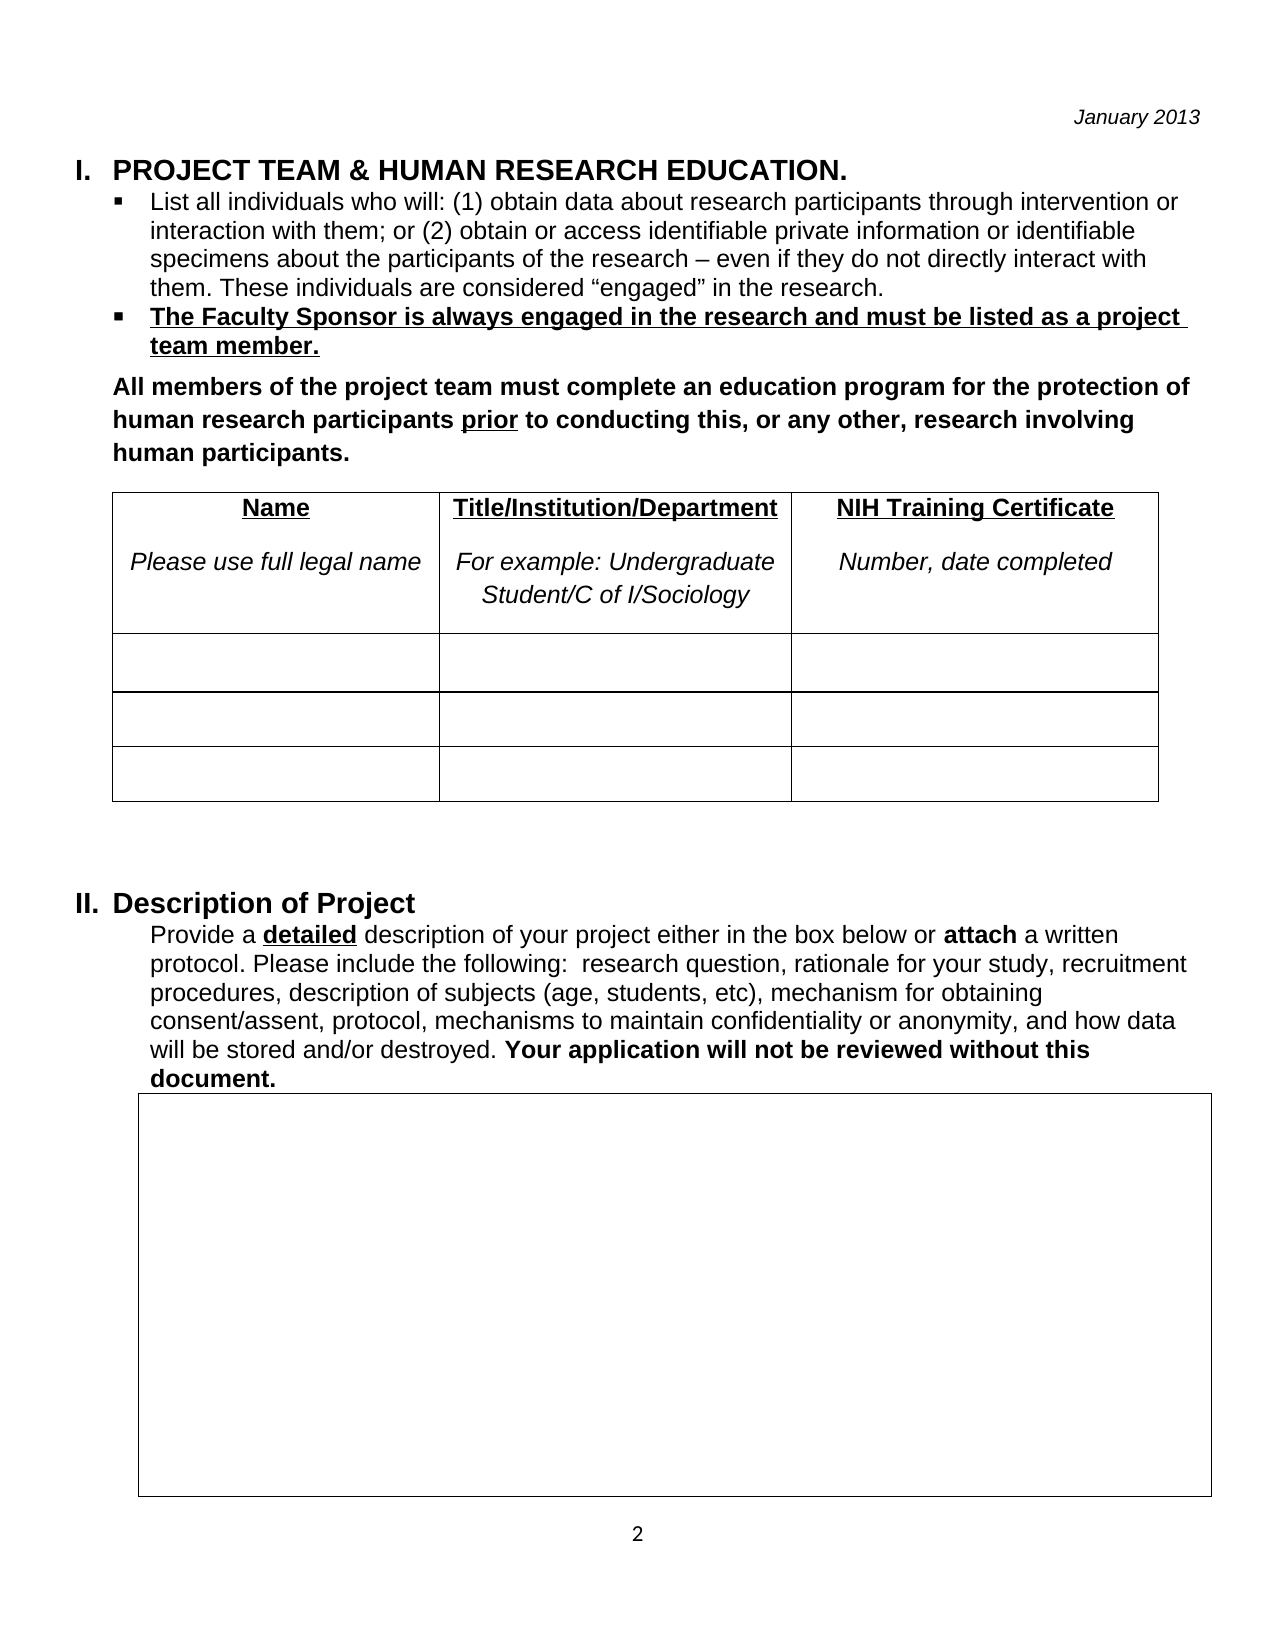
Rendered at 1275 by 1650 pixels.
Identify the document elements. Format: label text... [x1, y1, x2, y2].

table_cell [440, 693, 791, 746]
table_cell [113, 634, 439, 691]
table_cell [792, 634, 1158, 691]
list The Faculty Sponsor is always engaged in the research and must be listed as a project team member. [112, 302, 1200, 359]
text All members of the project team must complete an education program for the protection of human research participants prior to conducting this, or any other, research involving human participants. [112, 372, 1200, 467]
table_header NIH Training Certificate Number, date completed [792, 493, 1158, 633]
text Provide a detailed description of your project either in the box below or attach a written protocol. Please include the following: research question, rationale for your study, recruitment procedures, description of subjects (age, students, etc), mechanism for obtaining consent/assent, protocol, mechanisms to maintain confidentiality or anonymity, and how data will be stored and/or destroyed. Your application will not be reviewed without this document. [150, 920, 1200, 1093]
table_cell [440, 747, 791, 801]
table_header Name Please use full legal name [113, 493, 439, 633]
list Description of Project [75, 887, 1200, 920]
table_header [139, 1094, 1211, 1496]
list List all individuals who will: (1) obtain data about research participants through intervention or interaction with them; or (2) obtain or access identifiable private information or identifiable specimens about the participants of the research – even if they do not directly interact with them. These individuals are considered “engaged” in the research. [112, 187, 1200, 302]
table_cell [440, 634, 791, 691]
table_cell [792, 747, 1158, 801]
table_cell [113, 693, 439, 746]
list PROJECT TEAM & HUMAN RESEARCH EDUCATION. [75, 153, 1200, 187]
table_cell [792, 693, 1158, 746]
table_header Title/Institution/Department For example: Undergraduate Student/C of I/Sociology [440, 493, 791, 633]
text January 2013 [75, 105, 1200, 129]
table_cell [113, 747, 439, 801]
